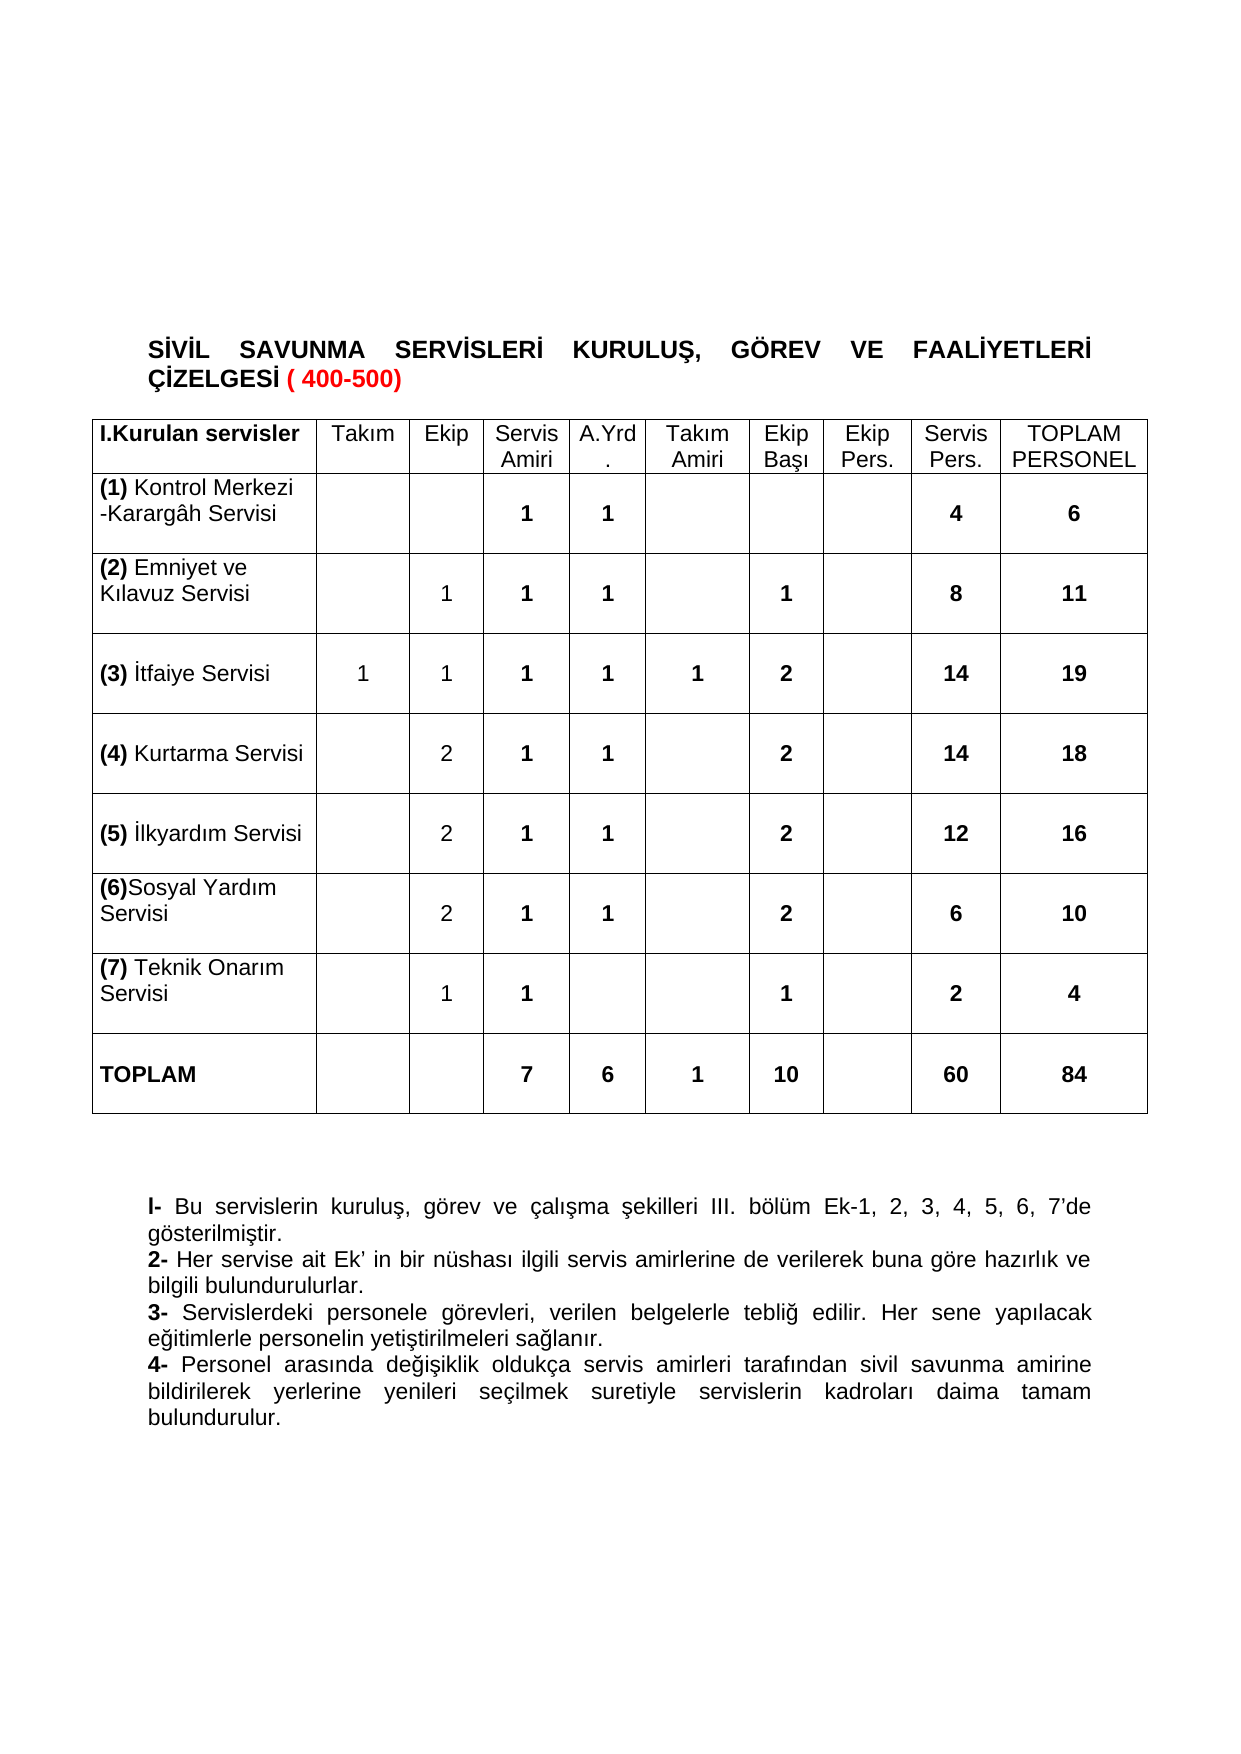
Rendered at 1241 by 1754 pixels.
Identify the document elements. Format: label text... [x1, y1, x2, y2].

table_cell [646, 714, 749, 793]
text 4- Personel arasında değişiklik oldukça servis amirleri tarafından sivil savunma amirine bildirilerek yerlerine yenileri seçilmek suretiyle servislerin kadroları daima tamam bulundurulur. [148, 1351, 1093, 1431]
table_header Ekip Başı [750, 420, 823, 472]
table_cell 1 [484, 554, 569, 633]
table_cell [317, 874, 409, 953]
text 2- Her servise ait Ek’ in bir nüshası ilgili servis amirlerine de verilerek buna göre hazırlık ve bilgili bulundurulurlar. [148, 1246, 1093, 1299]
table_cell [646, 954, 749, 1033]
table_header Servis Amiri [484, 420, 569, 472]
table_cell 1 [750, 954, 823, 1033]
table_cell 1 [317, 634, 409, 713]
text SİVİL SAVUNMA SERVİSLERİ KURULUŞ, GÖREV VE FAALİYETLERİ ÇİZELGESİ ( 400-500) [148, 335, 1093, 392]
table_cell 4 [912, 474, 1000, 552]
table_header Ekip Pers. [824, 420, 911, 472]
table_header Servis Pers. [912, 420, 1000, 472]
table_cell 1 [570, 794, 645, 873]
table_cell 14 [912, 634, 1000, 713]
table_cell 1 [750, 554, 823, 633]
table_cell 84 [1001, 1034, 1147, 1113]
table_cell (2) Emniyet ve Kılavuz Servisi [93, 554, 316, 633]
table_cell [317, 954, 409, 1033]
table_cell 1 [484, 634, 569, 713]
table_cell [317, 794, 409, 873]
table_cell (4) Kurtarma Servisi [93, 714, 316, 793]
table_cell 1 [484, 794, 569, 873]
table_cell [824, 554, 911, 633]
table_cell 10 [750, 1034, 823, 1113]
table_cell 1 [410, 954, 483, 1033]
table_cell 2 [912, 954, 1000, 1033]
table_cell [824, 794, 911, 873]
table_cell 1 [570, 634, 645, 713]
table_cell 6 [570, 1034, 645, 1113]
table_cell (1) Kontrol Merkezi -Karargâh Servisi [93, 474, 316, 552]
text 3- Servislerdeki personele görevleri, verilen belgelerle tebliğ edilir. Her sene yapılacak eğitimlerle personelin yetiştirilmeleri sağlanır. [148, 1299, 1093, 1351]
table_cell [317, 1034, 409, 1113]
table_cell [317, 474, 409, 552]
table_cell 1 [484, 954, 569, 1033]
table_header TOPLAM PERSONEL [1001, 420, 1147, 472]
table_cell [317, 714, 409, 793]
table_cell 2 [750, 794, 823, 873]
table_header I.Kurulan servisler [93, 420, 316, 472]
table_cell (6)Sosyal Yardım Servisi [93, 874, 316, 953]
table_cell [824, 1034, 911, 1113]
table_cell [410, 1034, 483, 1113]
table_cell 1 [570, 474, 645, 552]
table_cell [646, 794, 749, 873]
table_cell [824, 714, 911, 793]
text l- Bu servislerin kuruluş, görev ve çalışma şekilleri III. bölüm Ek-1, 2, 3, 4, 5, 6, 7’de gösterilmiştir. [148, 1193, 1093, 1246]
table_cell 11 [1001, 554, 1147, 633]
table_cell 1 [570, 874, 645, 953]
table_cell 60 [912, 1034, 1000, 1113]
table_header Takım Amiri [646, 420, 749, 472]
table_cell [824, 954, 911, 1033]
table_cell 2 [410, 874, 483, 953]
table_cell 1 [410, 554, 483, 633]
table_cell 1 [484, 474, 569, 552]
table_cell 8 [912, 554, 1000, 633]
table_cell 6 [1001, 474, 1147, 552]
table_cell [646, 474, 749, 552]
table_cell 2 [750, 634, 823, 713]
table_cell 2 [750, 714, 823, 793]
table_cell 2 [410, 794, 483, 873]
table_cell TOPLAM [93, 1034, 316, 1113]
table_cell 18 [1001, 714, 1147, 793]
table_cell 7 [484, 1034, 569, 1113]
table_header Ekip [410, 420, 483, 472]
table_cell [410, 474, 483, 552]
table_cell 4 [1001, 954, 1147, 1033]
table_cell [646, 554, 749, 633]
table_cell [750, 474, 823, 552]
table_cell (5) İlkyardım Servisi [93, 794, 316, 873]
table_cell 12 [912, 794, 1000, 873]
table_cell 6 [912, 874, 1000, 953]
table_cell [646, 874, 749, 953]
table_cell 1 [570, 714, 645, 793]
table_cell 1 [410, 634, 483, 713]
table_cell [824, 634, 911, 713]
table_cell 16 [1001, 794, 1147, 873]
table_cell 10 [1001, 874, 1147, 953]
table_cell [824, 874, 911, 953]
table_cell [570, 954, 645, 1033]
table_cell (7) Teknik Onarım Servisi [93, 954, 316, 1033]
table_cell 1 [570, 554, 645, 633]
table_cell 1 [646, 634, 749, 713]
table_cell 1 [484, 714, 569, 793]
table_cell 2 [410, 714, 483, 793]
table_header Takım [317, 420, 409, 472]
table_cell 19 [1001, 634, 1147, 713]
table_header A.Yrd. [570, 420, 645, 472]
table_cell 14 [912, 714, 1000, 793]
table_cell [824, 474, 911, 552]
table_cell [317, 554, 409, 633]
table_cell 1 [646, 1034, 749, 1113]
table_cell (3) İtfaiye Servisi [93, 634, 316, 713]
table_cell 2 [750, 874, 823, 953]
table_cell 1 [484, 874, 569, 953]
